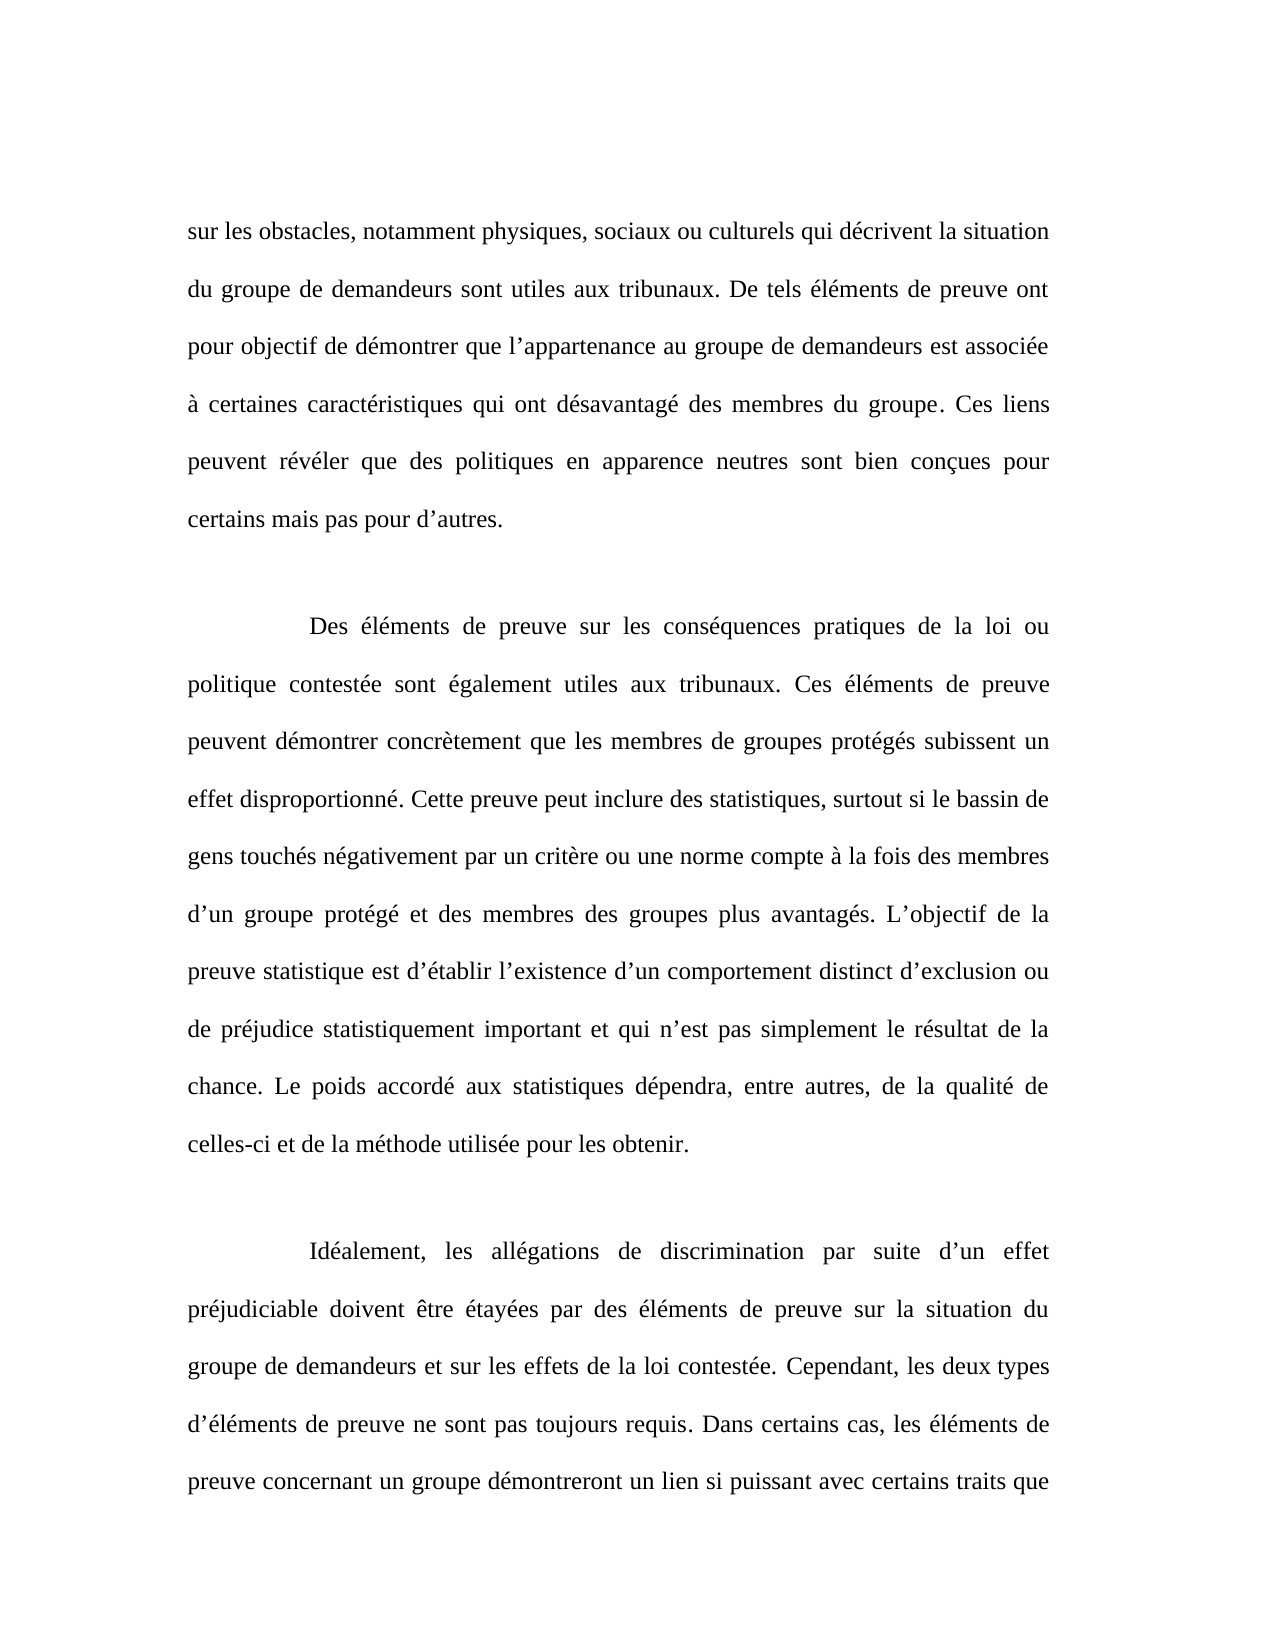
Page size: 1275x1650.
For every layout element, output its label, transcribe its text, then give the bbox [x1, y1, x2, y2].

text Des éléments de preuve sur les conséquences pratiques de la loi ou politique contestée sont également utiles aux tribunaux. Ces éléments de preuve peuvent démontrer concrètement que les membres de groupes protégés subissent un effet disproportionné. Cette preuve peut inclure des statistiques, surtout si le bassin de gens touchés négativement par un critère ou une norme compte à la fois des membres d’un groupe protégé et des membres des groupes plus avantagés. L’objectif de la preuve statistique est d’établir l’existence d’un comportement distinct d’exclusion ou de préjudice statistiquement important et qui n’est pas simplement le résultat de la chance. Le poids accordé aux statistiques dépendra, entre autres, de la qualité de celles-ci et de la méthode utilisée pour les obtenir. [187, 611, 1050, 1158]
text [187, 216, 1050, 533]
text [187, 1236, 1050, 1495]
